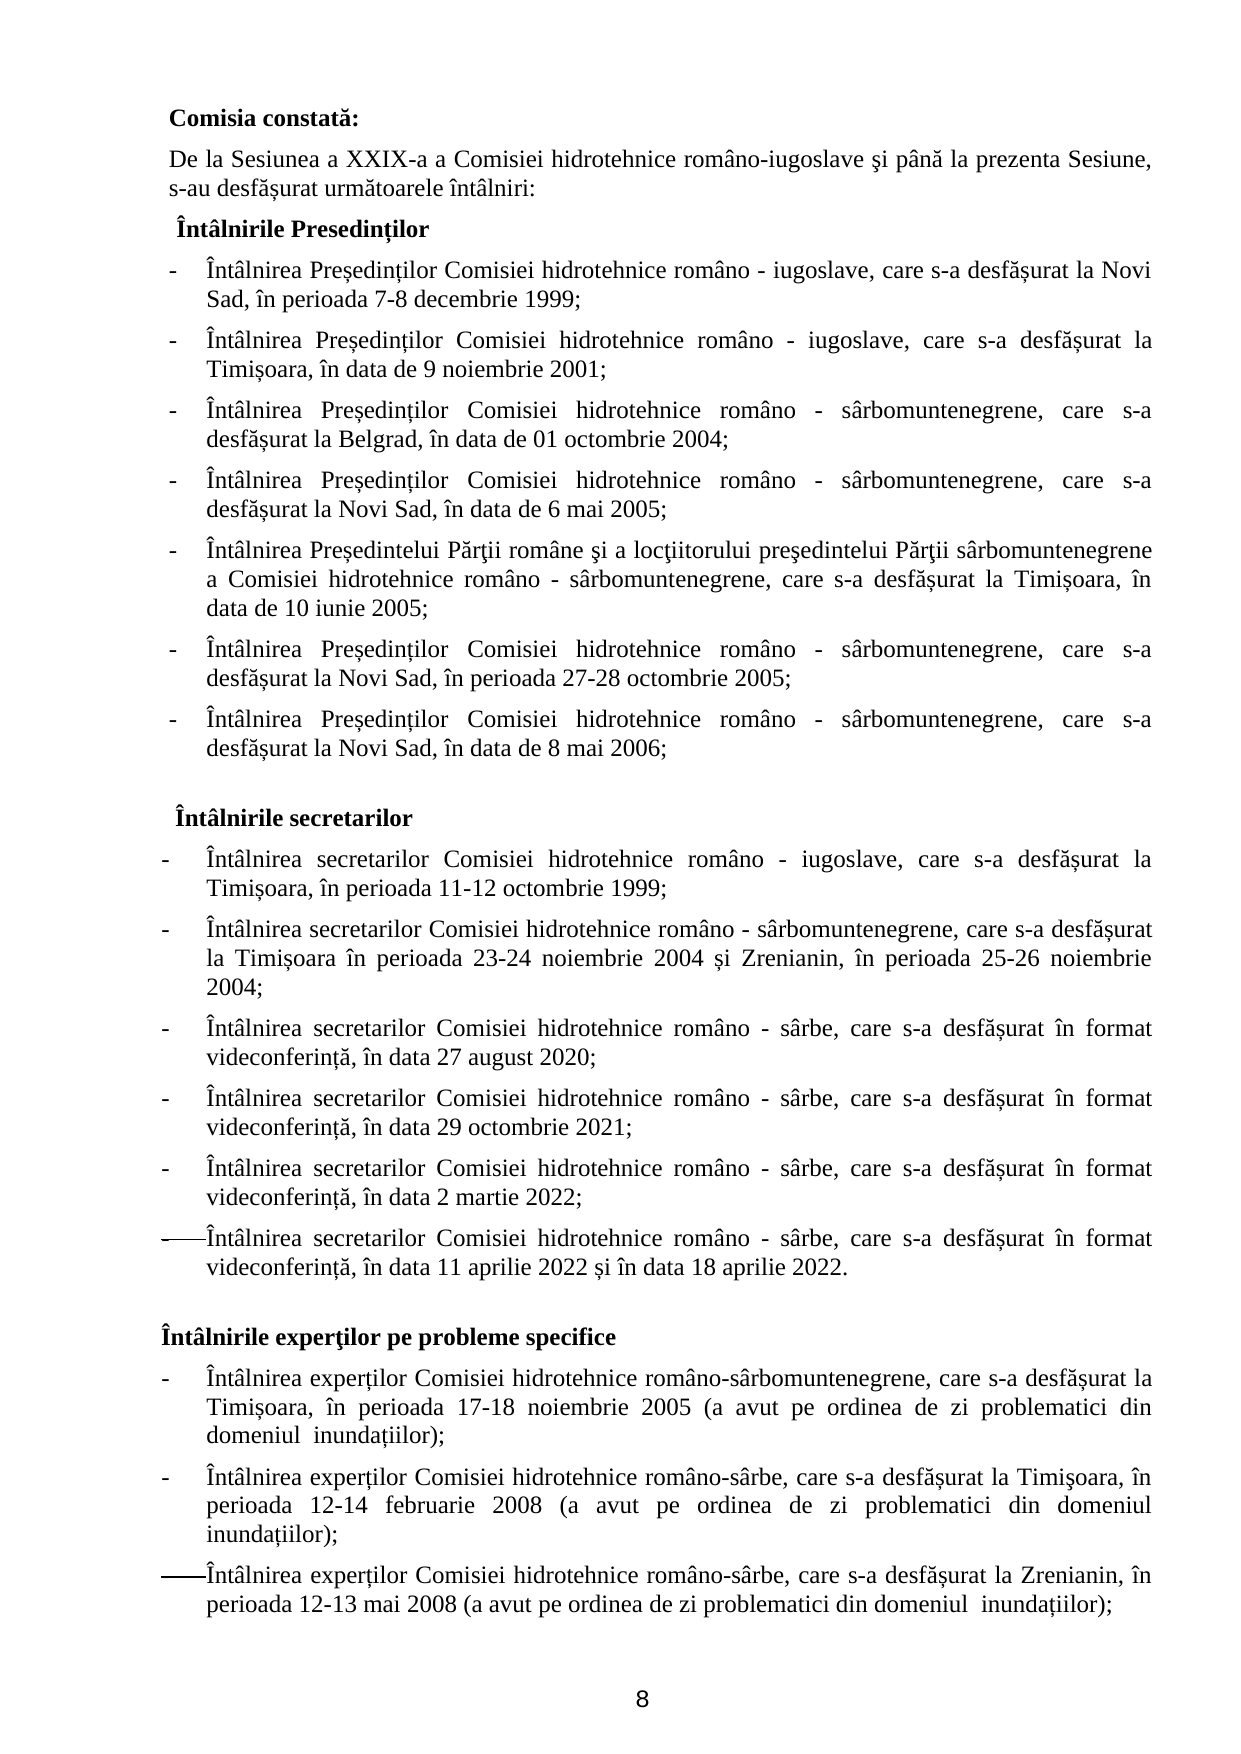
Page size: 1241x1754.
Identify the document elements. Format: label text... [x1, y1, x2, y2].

list Întâlnirea Președinților Comisiei hidrotehnice româno - sârbomuntenegrene, care s-a desfășurat la Novi Sad, în data de 8 mai 2006; [169, 704, 1153, 762]
list Întâlnirea secretarilor Comisiei hidrotehnice româno - sârbe, care s-a desfășurat în format videconferință, în data 11 aprilie 2022 și în data 18 aprilie 2022. [161, 1223, 1153, 1281]
list Întâlnirea secretarilor Comisiei hidrotehnice româno - sârbomuntenegrene, care s-a desfășurat la Timișoara în perioada 23-24 noiembrie 2004 și Zrenianin, în perioada 25-26 noiembrie 2004; [161, 914, 1153, 1001]
list Întâlnirea secretarilor Comisiei hidrotehnice româno - sârbe, care s-a desfășurat în format videconferință, în data 27 august 2020; [161, 1013, 1153, 1071]
list Întâlnirea Președinților Comisiei hidrotehnice româno - iugoslave, care s-a desfășurat la Novi Sad, în perioada 7-8 decembrie 1999; [169, 256, 1153, 313]
list Întâlnirea experților Comisiei hidrotehnice româno-sârbe, care s-a desfășurat la Zrenianin, în perioada 12-13 mai 2008 (a avut pe ordinea de zi problematici din domeniul inundațiilor); [161, 1561, 1153, 1618]
text Întâlnirile secretarilor [131, 803, 1153, 832]
list Întâlnirea Președinților Comisiei hidrotehnice româno - sârbomuntenegrene, care s-a desfășurat la Belgrad, în data de 01 octombrie 2004; [169, 396, 1153, 453]
list Întâlnirea secretarilor Comisiei hidrotehnice româno - sârbe, care s-a desfășurat în format videconferință, în data 2 martie 2022; [161, 1153, 1153, 1211]
list Întâlnirea experților Comisiei hidrotehnice româno-sârbe, care s-a desfășurat la Timişoara, în perioada 12-14 februarie 2008 (a avut pe ordinea de zi problematici din domeniul inundațiilor); [161, 1462, 1153, 1548]
list Întâlnirea Președinților Comisiei hidrotehnice româno - sârbomuntenegrene, care s-a desfășurat la Novi Sad, în perioada 27-28 octombrie 2005; [169, 634, 1153, 692]
list Întâlnirea experților Comisiei hidrotehnice româno-sârbomuntenegrene, care s-a desfășurat la Timișoara, în perioada 17-18 noiembrie 2005 (a avut pe ordinea de zi problematici din domeniul inundațiilor); [161, 1363, 1153, 1449]
list Întâlnirea Președinților Comisiei hidrotehnice româno - sârbomuntenegrene, care s-a desfășurat la Novi Sad, în data de 6 mai 2005; [169, 466, 1153, 523]
list Întâlnirea secretarilor Comisiei hidrotehnice româno - sârbe, care s-a desfășurat în format videconferință, în data 29 octombrie 2021; [161, 1083, 1153, 1141]
list Întâlnirea Președinților Comisiei hidrotehnice româno - iugoslave, care s-a desfășurat la Timișoara, în data de 9 noiembrie 2001; [169, 326, 1153, 383]
list Întâlnirea Președintelui Părţii române şi a locţiitorului preşedintelui Părţii sârbomuntenegrene a Comisiei hidrotehnice româno - sârbomuntenegrene, care s-a desfășurat la Timișoara, în data de 10 iunie 2005; [169, 536, 1153, 622]
text De la Sesiunea a XXIX-a a Comisiei hidrotehnice româno-iugoslave şi până la prezenta Sesiune, s-au desfășurat următoarele întâlniri: [169, 144, 1153, 202]
text Întâlnirile Presedinților [131, 214, 1153, 243]
text Întâlnirile experţilor pe probleme specifice [131, 1322, 1153, 1351]
text Comisia constată: [131, 103, 1153, 132]
list Întâlnirea secretarilor Comisiei hidrotehnice româno - iugoslave, care s-a desfășurat la Timișoara, în perioada 11-12 octombrie 1999; [161, 844, 1153, 902]
